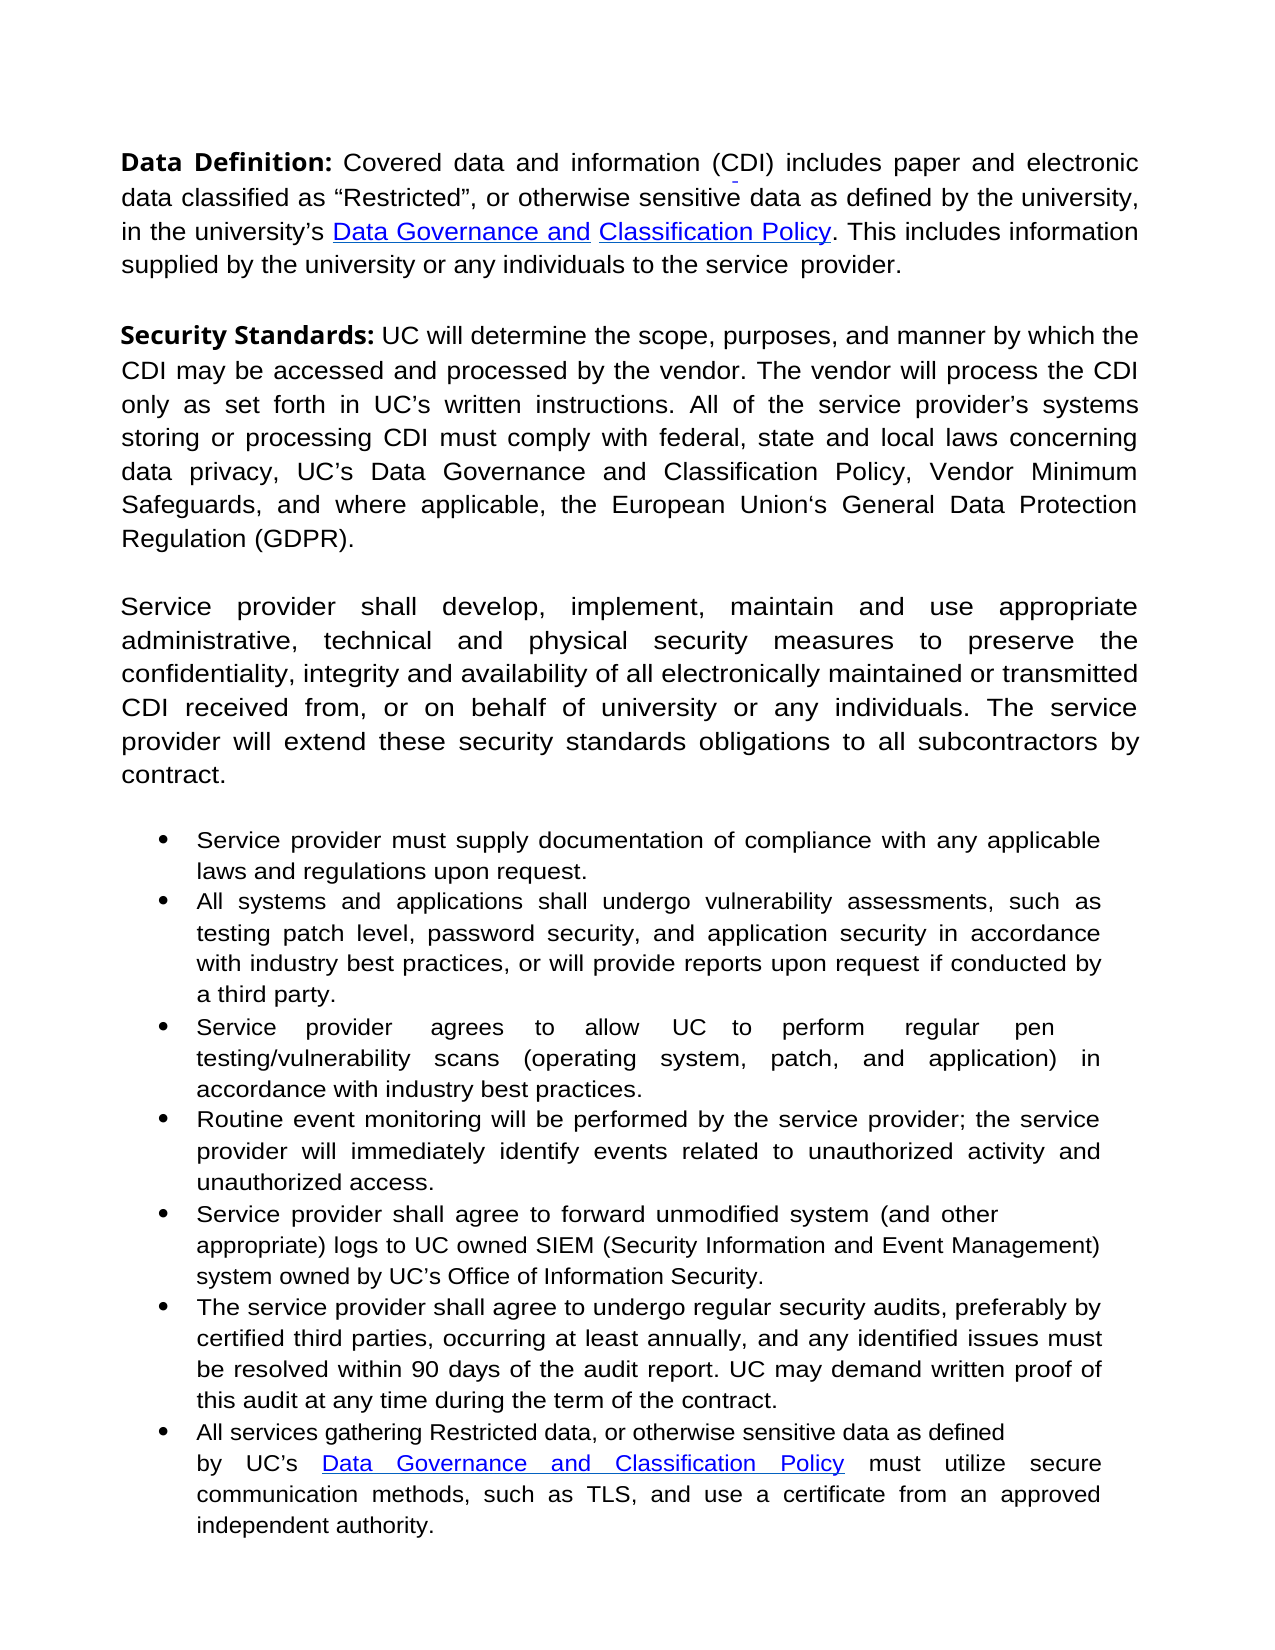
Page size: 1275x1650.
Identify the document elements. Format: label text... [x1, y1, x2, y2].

text appropriate) logs to UC owned SIEM (Security Information and Event Management) system owned by UC’s Office of Information Security. [196, 1232, 1102, 1289]
text testing/vulnerability scans (operating system, patch, and application) in accordance with industry best practices. [196, 1045, 1102, 1102]
text Data Definition: Covered data and information (CDI) includes paper and electronic data classified as “Restricted”, or otherwise sensitive data as defined by the university, in the university’s Data Governance and Classification Policy. This includes information supplied by the university or any individuals to the service provider. [120, 144, 1139, 279]
list Routine event monitoring will be performed by the service provider; the service provider will immediately identify events related to unauthorized activity and unauthorized access. [159, 1106, 1102, 1195]
list Service provider shall agree to forward unmodified system (and other [159, 1199, 1249, 1228]
list Service provider agrees to allow UC to perform regular pen [159, 1012, 1249, 1041]
list The service provider shall agree to undergo regular security audits, preferably by certified third parties, occurring at least annually, and any identified issues must be resolved within 90 days of the audit report. UC may demand written proof of this audit at any time during the term of the contract. [159, 1293, 1102, 1413]
list Service provider must supply documentation of compliance with any applicable laws and regulations upon request. [159, 827, 1102, 884]
list All services gathering Restricted data, or otherwise sensitive data as defined [159, 1417, 1249, 1446]
text by UC’s Data Governance and Classification Policy must utilize secure communication methods, such as TLS, and use a certificate from an approved independent authority. [196, 1450, 1102, 1538]
text Security Standards: UC will determine the scope, purposes, and manner by which the CDI may be accessed and processed by the vendor. The vendor will process the CDI only as set forth in UC’s written instructions. All of the service provider’s systems storing or processing CDI must comply with federal, state and local laws concerning data privacy, UC’s Data Governance and Classification Policy, Vendor Minimum Safeguards, and where applicable, the European Union‘s General Data Protection Regulation (GDPR). [120, 317, 1139, 553]
list All systems and applications shall undergo vulnerability assessments, such as testing patch level, password security, and application security in accordance with industry best practices, or will provide reports upon request if conducted by a third party. [159, 888, 1102, 1007]
text Service provider shall develop, implement, maintain and use appropriate administrative, technical and physical security measures to preserve the confidentiality, integrity and availability of all electronically maintained or transmitted CDI received from, or on behalf of university or any individuals. The service provider will extend these security standards obligations to all subcontractors by contract. [120, 592, 1139, 789]
